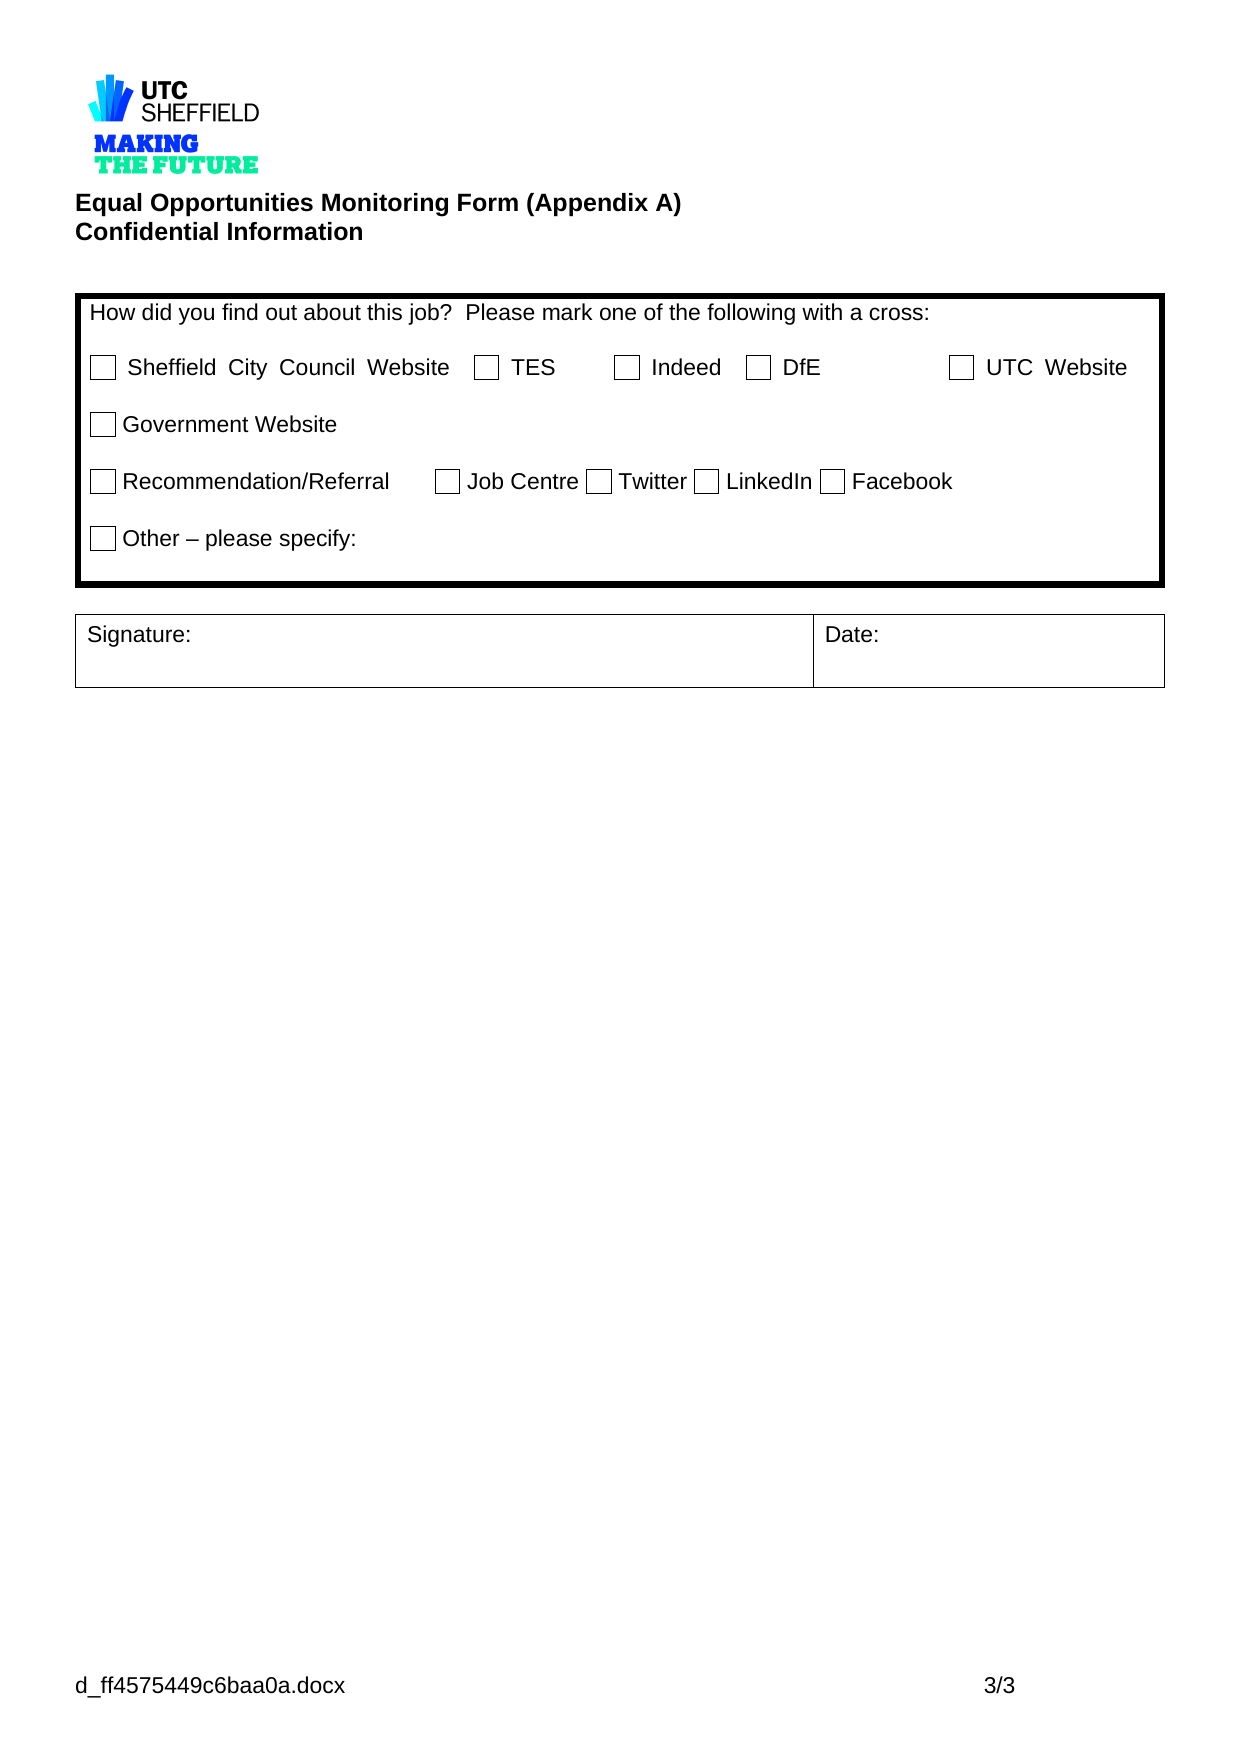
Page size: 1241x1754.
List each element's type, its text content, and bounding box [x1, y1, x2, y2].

table_header How did you find out about this job? Please mark one of the following with a cross: Sheffield City Council Website TES Indeed DfE UTC Website Government Website Recommendation/Referral Job Centre Twitter LinkedIn Facebook Other – please specify: [81, 299, 1159, 581]
table_header Date: [814, 615, 1164, 687]
picture [75, 59, 275, 189]
table_header Signature: [76, 615, 813, 687]
